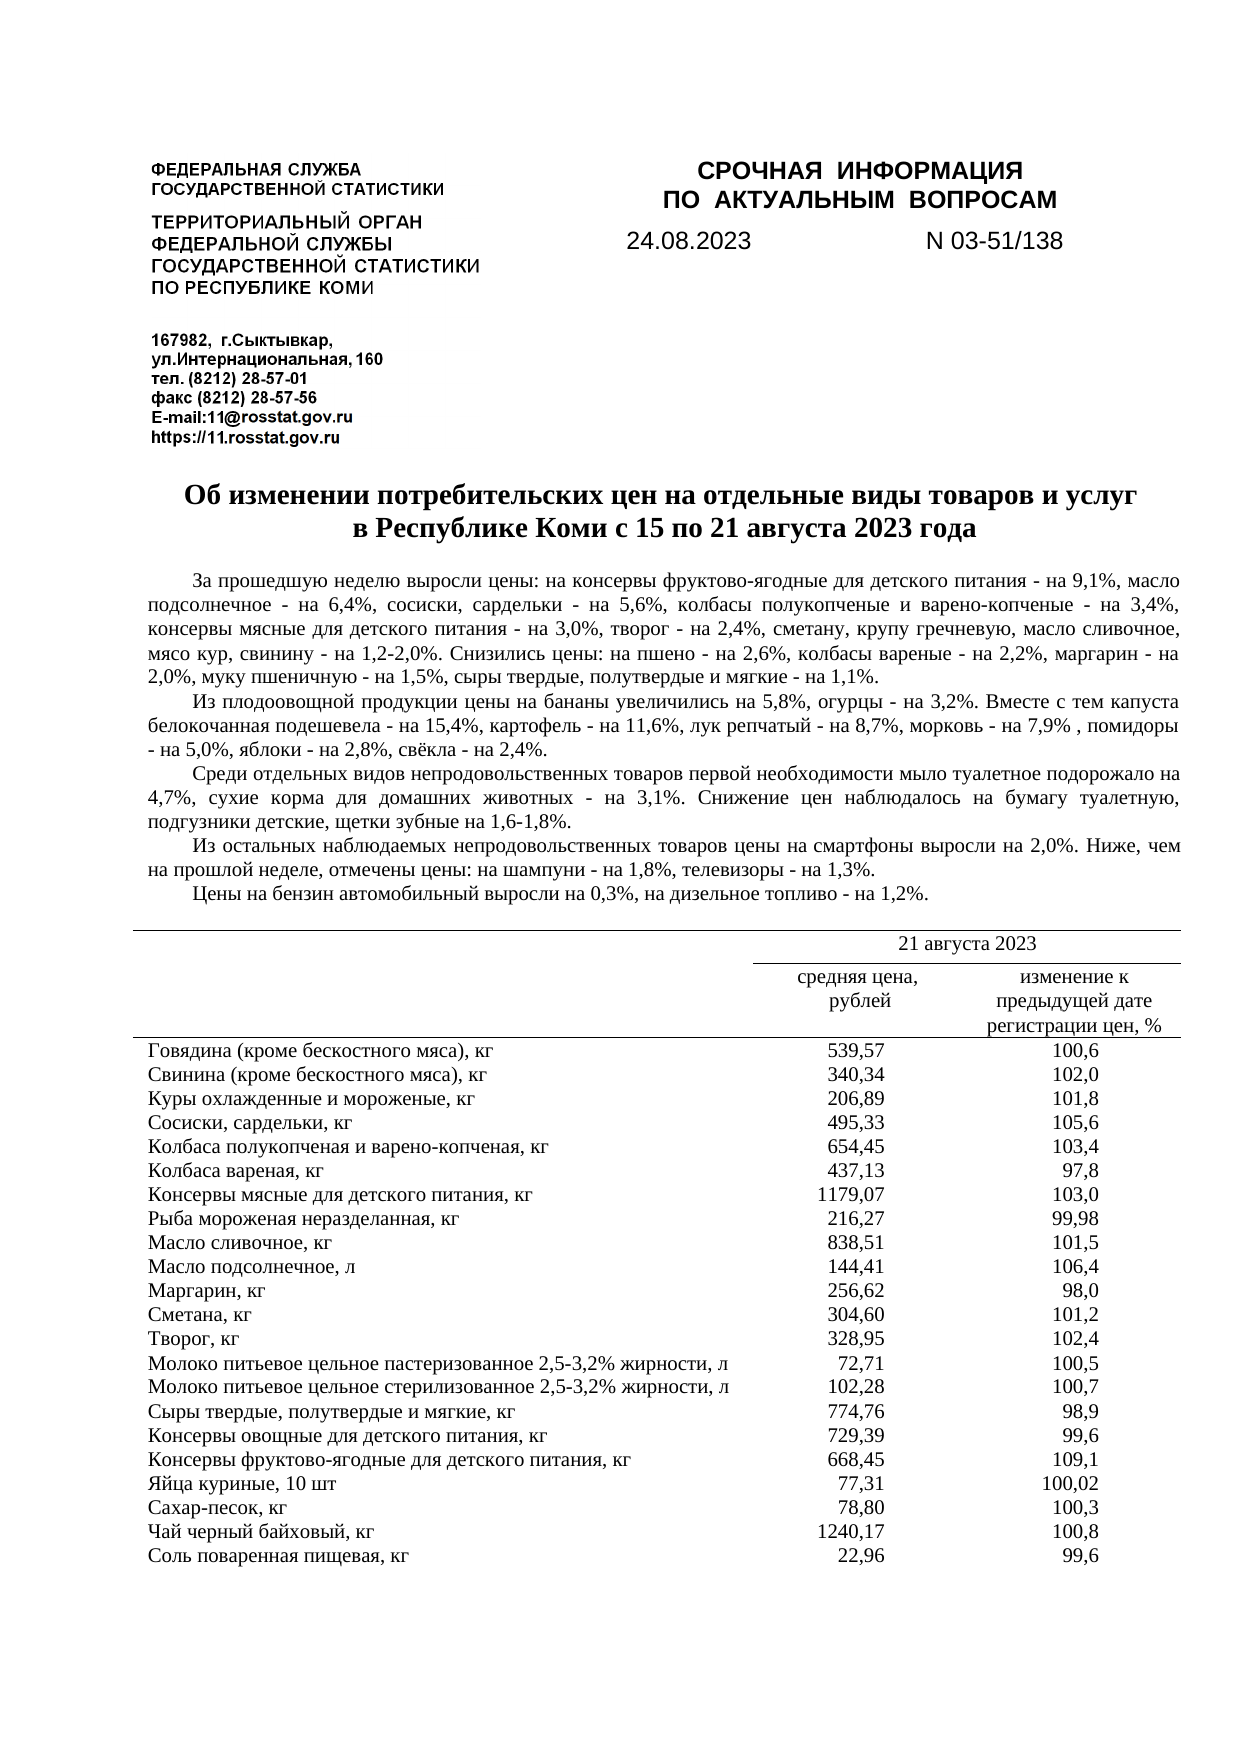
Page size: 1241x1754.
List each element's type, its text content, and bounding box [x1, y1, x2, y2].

table_cell 304,60 [753, 1302, 967, 1326]
table_cell 102,4 [967, 1326, 1181, 1350]
table_cell 1179,07 [753, 1182, 967, 1206]
table_cell 105,6 [967, 1110, 1181, 1134]
table_cell 1240,17 [753, 1519, 967, 1543]
table_cell Консервы овощные для детского питания, кг [133, 1423, 753, 1447]
table_cell Куры охлажденные и мороженые, кг [133, 1086, 753, 1110]
table_cell Говядина (кроме бескостного мяса), кг [133, 1038, 753, 1062]
table_cell 340,34 [753, 1062, 967, 1086]
table_cell 838,51 [753, 1230, 967, 1254]
table_cell Консервы мясные для детского питания, кг [133, 1182, 753, 1206]
table_cell 216,27 [753, 1206, 967, 1230]
text Из остальных наблюдаемых непродовольственных товаров цены на смартфоны выросли на 2,0%. Ниже, чем на прошлой неделе, отмечены цены: на шампуни - на 1,8%, телевизоры - на 1,3%. [148, 833, 1181, 881]
table_cell 100,02 [967, 1471, 1181, 1495]
table_cell 72,71 [753, 1350, 967, 1374]
text Цены на бензин автомобильный выросли на 0,3%, на дизельное топливо - на 1,2%. [148, 881, 1181, 905]
table_cell Молоко питьевое цельное пастеризованное 2,5-3,2% жирности, л [133, 1350, 753, 1374]
table_cell 100,3 [967, 1495, 1181, 1519]
table_cell 106,4 [967, 1254, 1181, 1278]
table_cell 99,6 [967, 1543, 1181, 1567]
table_cell 98,0 [967, 1278, 1181, 1302]
table_cell 539,57 [753, 1038, 967, 1062]
table_cell 437,13 [753, 1158, 967, 1182]
table_cell 100,6 [967, 1038, 1181, 1062]
table_cell 206,89 [753, 1086, 967, 1110]
table_cell Колбаса вареная, кг [133, 1158, 753, 1182]
table_cell Сыры твердые, полутвердые и мягкие, кг [133, 1399, 753, 1423]
table_cell 654,45 [753, 1134, 967, 1158]
table_cell Молоко питьевое цельное стерилизованное 2,5-3,2% жирности, л [133, 1375, 753, 1398]
table_cell средняя цена, рублей [753, 964, 967, 1037]
table_cell Масло подсолнечное, л [133, 1254, 753, 1278]
table_cell Сметана, кг [133, 1302, 753, 1326]
text Из плодоовощной продукции цены на бананы увеличились на 5,8%, огурцы - на 3,2%. Вместе с тем капуста белокочанная подешевела - на 15,4%, картофель - на 11,6%, лук репчатый - на 8,7%, морковь - на 7,9% , помидоры - на 5,0%, яблоки - на 2,8%, свёкла - на 2,4%. [148, 688, 1181, 761]
table_cell 256,62 [753, 1278, 967, 1302]
table_cell 100,5 [967, 1350, 1181, 1374]
table_cell 774,76 [753, 1399, 967, 1423]
table_cell Свинина (кроме бескостного мяса), кг [133, 1062, 753, 1086]
table_header [133, 931, 753, 1037]
table_cell Консервы фруктово-ягодные для детского питания, кг [133, 1447, 753, 1471]
table_cell 109,1 [967, 1447, 1181, 1471]
table_cell Колбаса полукопченая и варено-копченая, кг [133, 1134, 753, 1158]
table_cell 101,8 [967, 1086, 1181, 1110]
table_cell Сахар-песок, кг [133, 1495, 753, 1519]
table_cell Сосиски, сардельки, кг [133, 1110, 753, 1134]
table_cell 668,45 [753, 1447, 967, 1471]
table_cell Чай черный байховый, кг [133, 1519, 753, 1543]
table_cell 22,96 [753, 1543, 967, 1567]
table_cell 78,80 [753, 1495, 967, 1519]
table_cell 99,6 [967, 1423, 1181, 1447]
table_cell изменение к предыдущей дате регистрации цен, % [967, 964, 1181, 1037]
table_cell 101,5 [967, 1230, 1181, 1254]
table_cell 328,95 [753, 1326, 967, 1350]
table_cell 77,31 [753, 1471, 967, 1495]
table_cell 100,7 [967, 1375, 1181, 1398]
table_cell 102,28 [753, 1375, 967, 1398]
table_cell 729,39 [753, 1423, 967, 1447]
table_cell Масло сливочное, кг [133, 1230, 753, 1254]
table_cell 99,98 [967, 1206, 1181, 1230]
table_cell 103,0 [967, 1182, 1181, 1206]
table_cell 101,2 [967, 1302, 1181, 1326]
table_cell 495,33 [753, 1110, 967, 1134]
text За прошедшую неделю выросли цены: на консервы фруктово-ягодные для детского питания - на 9,1%, масло подсолнечное - на 6,4%, сосиски, сардельки - на 5,6%, колбасы полукопченые и варено-копченые - на 3,4%, консервы мясные для детского питания - на 3,0%, творог - на 2,4%, сметану, крупу гречневую, масло сливочное, мясо кур, свинину - на 1,2-2,0%. Снизились цены: на пшено - на 2,6%, колбасы вареные - на 2,2%, маргарин - на 2,0%, муку пшеничную - на 1,5%, сыры твердые, полутвердые и мягкие - на 1,1%. [148, 568, 1181, 688]
table_cell 97,8 [967, 1158, 1181, 1182]
table_cell Творог, кг [133, 1326, 753, 1350]
table_cell Яйца куриные, 10 шт [133, 1471, 753, 1495]
table_cell Рыба мороженая неразделанная, кг [133, 1206, 753, 1230]
text Об изменении потребительских цен на отдельные виды товаров и услуг в Республике Коми c 15 по 21 августа 2023 года [148, 477, 1181, 544]
table_cell 102,0 [967, 1062, 1181, 1086]
table_cell Соль поваренная пищевая, кг [133, 1543, 753, 1567]
table_cell 144,41 [753, 1254, 967, 1278]
table_cell 103,4 [967, 1134, 1181, 1158]
text Среди отдельных видов непродовольственных товаров первой необходимости мыло туалетное подорожало на 4,7%, сухие корма для домашних животных - на 3,1%. Снижение цен наблюдалось на бумагу туалетную, подгузники детские, щетки зубные на 1,6-1,8%. [148, 761, 1181, 833]
table_cell 100,8 [967, 1519, 1181, 1543]
table_header 21 августа 2023 [753, 931, 1181, 963]
table_cell Маргарин, кг [133, 1278, 753, 1302]
picture [151, 153, 482, 449]
table_cell 98,9 [967, 1399, 1181, 1423]
